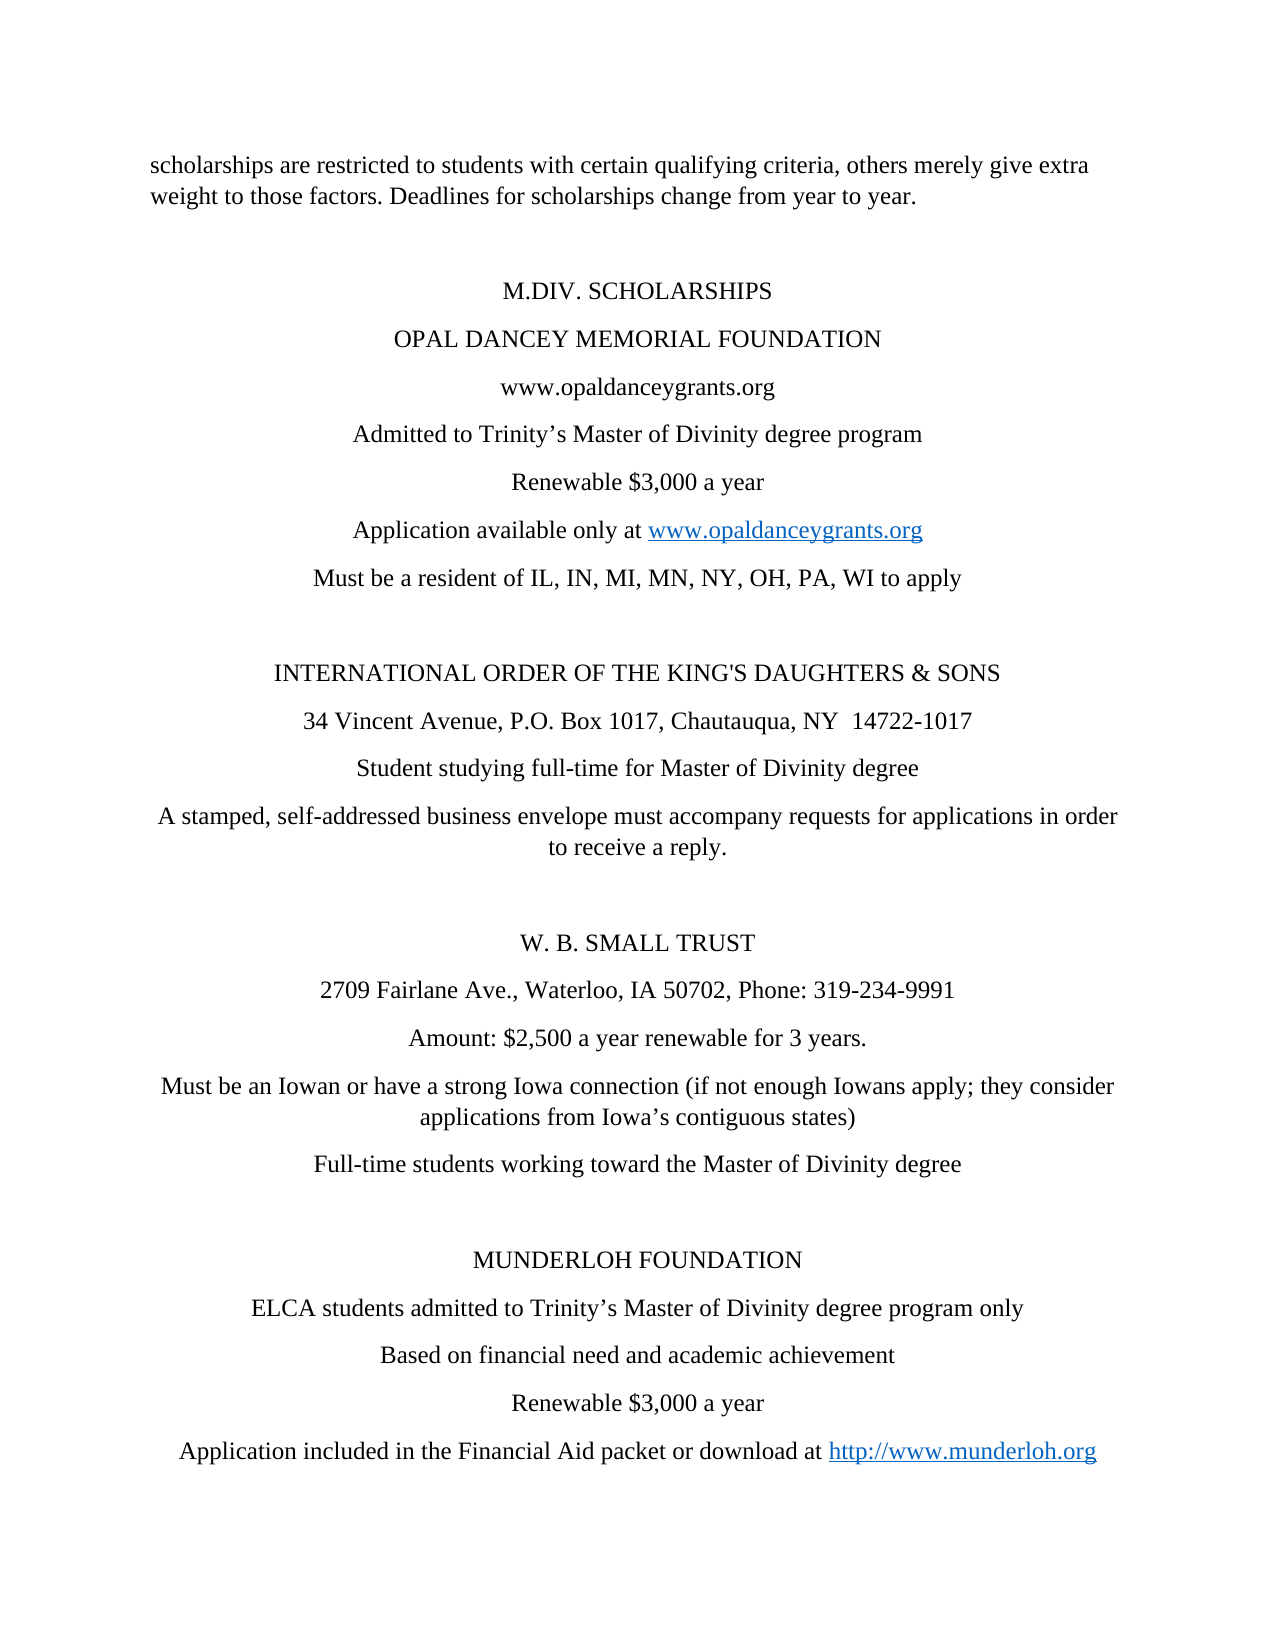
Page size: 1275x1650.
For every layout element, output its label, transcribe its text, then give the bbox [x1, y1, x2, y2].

text 2709 Fairlane Ave., Waterloo, IA 50702, Phone: 319-234-9991 [150, 975, 1125, 1004]
text MUNDERLOH FOUNDATION [150, 1245, 1125, 1274]
text Application included in the Financial Aid packet or download at http://www.munderloh.org [150, 1436, 1125, 1464]
text OPAL DANCEY MEMORIAL FOUNDATION [150, 324, 1125, 353]
text Must be an Iowan or have a strong Iowa connection (if not enough Iowans apply; they consider applications from Iowa’s contiguous states) [150, 1071, 1125, 1131]
text ELCA students admitted to Trinity’s Master of Divinity degree program only [150, 1293, 1125, 1321]
text 34 Vincent Avenue, P.O. Box 1017, Chautauqua, NY 14722-1017 [150, 706, 1125, 734]
text www.opaldanceygrants.org [150, 372, 1125, 401]
text M.DIV. SCHOLARSHIPS [150, 276, 1125, 305]
text INTERNATIONAL ORDER OF THE KING'S DAUGHTERS & SONS [150, 658, 1125, 687]
text W. B. SMALL TRUST [150, 928, 1125, 956]
text Application available only at www.opaldanceygrants.org [150, 515, 1125, 544]
text A stamped, self-addressed business envelope must accompany requests for applications in order to receive a reply. [150, 801, 1125, 861]
text Amount: $2,500 a year renewable for 3 years. [150, 1023, 1125, 1052]
text Renewable $3,000 a year [150, 1388, 1125, 1417]
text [150, 150, 1125, 210]
text Based on financial need and academic achievement [150, 1340, 1125, 1369]
text Must be a resident of IL, IN, MI, MN, NY, OH, PA, WI to apply [150, 563, 1125, 591]
text Full-time students working toward the Master of Divinity degree [150, 1149, 1125, 1178]
text Admitted to Trinity’s Master of Divinity degree program [150, 419, 1125, 448]
text Student studying full-time for Master of Divinity degree [150, 753, 1125, 782]
text Renewable $3,000 a year [150, 467, 1125, 496]
